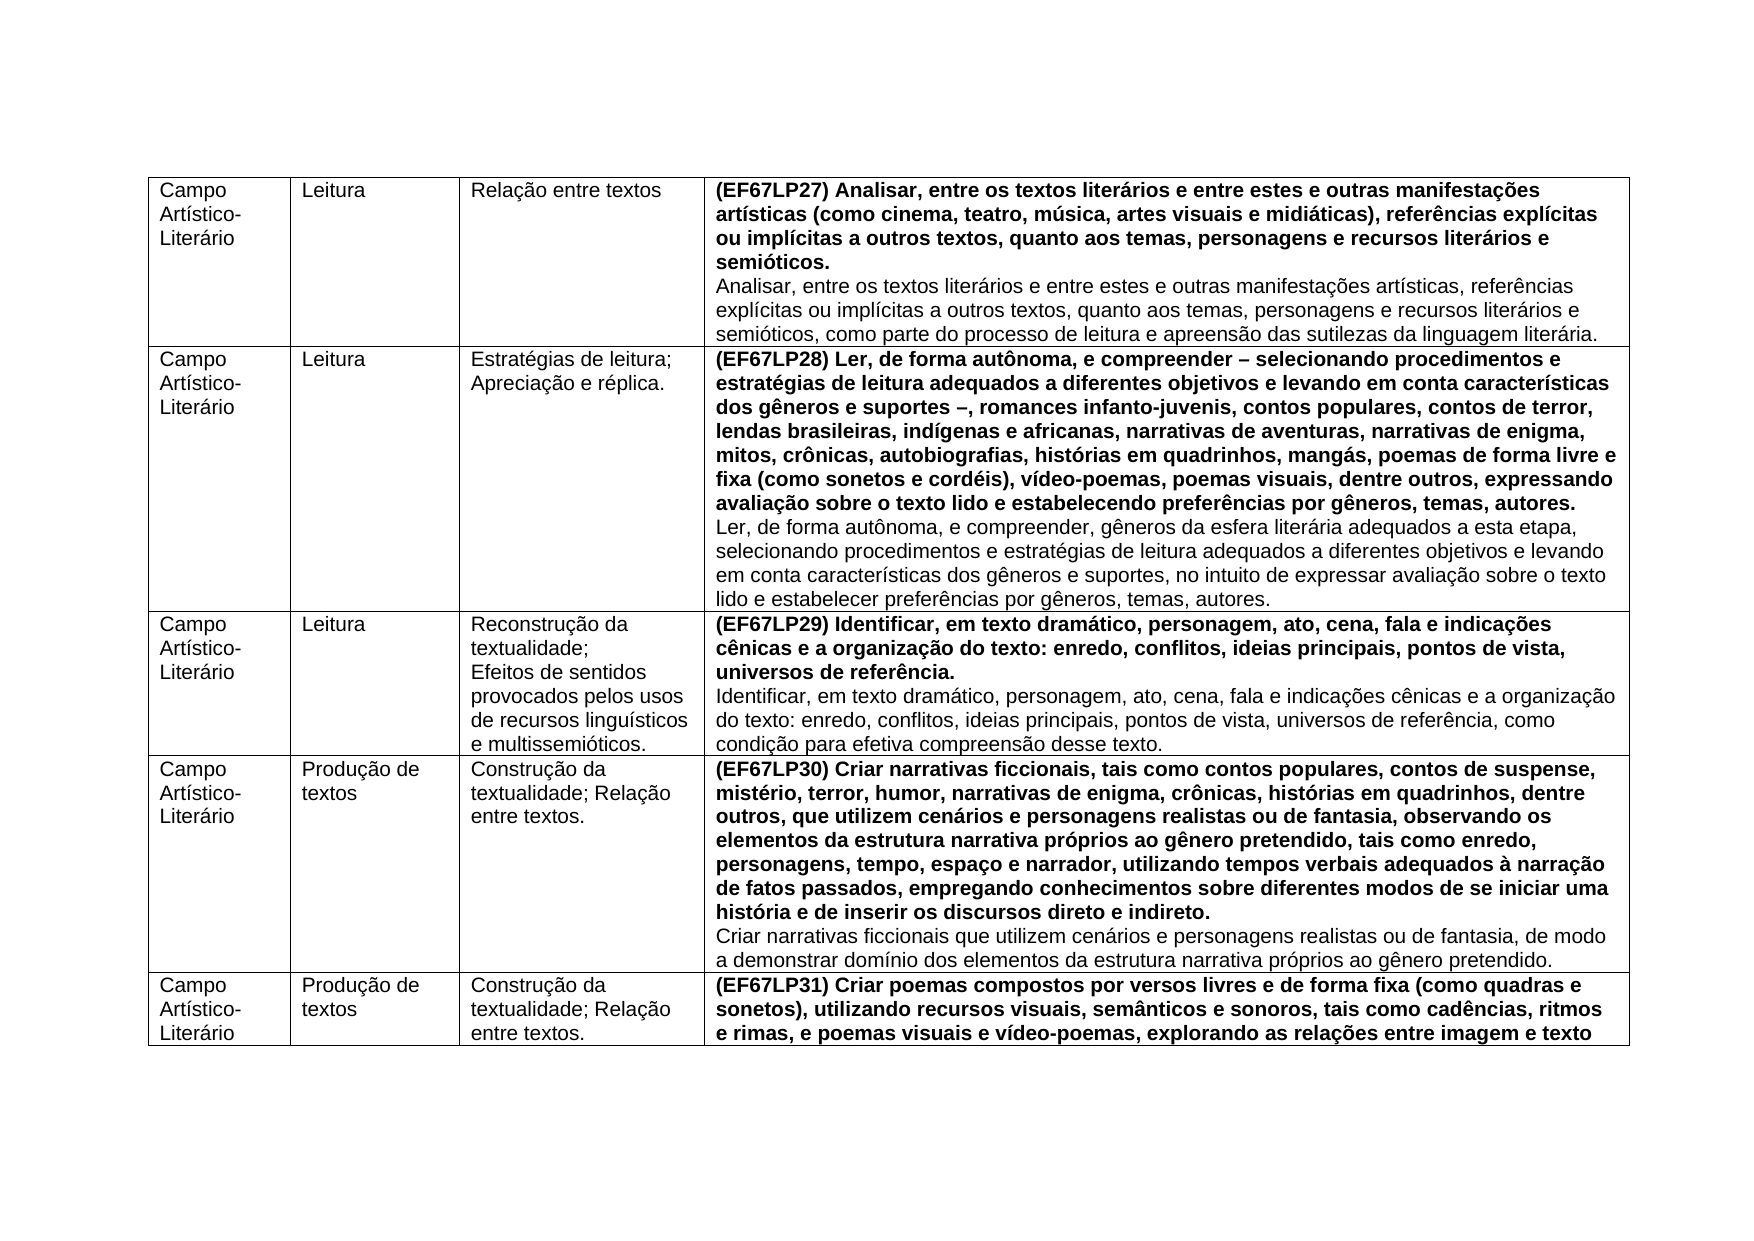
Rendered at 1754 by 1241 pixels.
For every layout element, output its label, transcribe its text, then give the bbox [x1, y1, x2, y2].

table_cell Leitura [291, 612, 459, 755]
table_cell Campo Artístico-Literário [149, 756, 290, 972]
table_cell Produção de textos [291, 756, 459, 972]
table_cell Produção de textos [291, 973, 459, 1045]
table_cell Leitura [291, 178, 459, 346]
table_cell Campo Artístico-Literário [149, 612, 290, 755]
table_cell Campo Artístico-Literário [149, 178, 290, 346]
table_cell Construção da textualidade; Relação entre textos. [460, 756, 704, 972]
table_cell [149, 973, 290, 1045]
table_cell (EF67LP28) Ler, de forma autônoma, e compreender – selecionando procedimentos e estratégias de leitura adequados a diferentes objetivos e levando em conta características dos gêneros e suportes –, romances infanto-juvenis, contos populares, contos de terror, lendas brasileiras, indígenas e africanas, narrativas de aventuras, narrativas de enigma, mitos, crônicas, autobiografias, histórias em quadrinhos, mangás, poemas de forma livre e fixa (como sonetos e cordéis), vídeo-poemas, poemas visuais, dentre outros, expressando avaliação sobre o texto lido e estabelecendo preferências por gêneros, temas, autores. Ler, de forma autônoma, e compreender, gêneros da esfera literária adequados a esta etapa, selecionando procedimentos e estratégias de leitura adequados a diferentes objetivos e levando em conta características dos gêneros e suportes, no intuito de expressar avaliação sobre o texto lido e estabelecer preferências por gêneros, temas, autores. [705, 347, 1629, 611]
table_cell (EF67LP27) Analisar, entre os textos literários e entre estes e outras manifestações artísticas (como cinema, teatro, música, artes visuais e midiáticas), referências explícitas ou implícitas a outros textos, quanto aos temas, personagens e recursos literários e semióticos. Analisar, entre os textos literários e entre estes e outras manifestações artísticas, referências explícitas ou implícitas a outros textos, quanto aos temas, personagens e recursos literários e semióticos, como parte do processo de leitura e apreensão das sutilezas da linguagem literária. [705, 178, 1629, 346]
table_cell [460, 973, 704, 1045]
table_cell (EF67LP29) Identificar, em texto dramático, personagem, ato, cena, fala e indicações cênicas e a organização do texto: enredo, conflitos, ideias principais, pontos de vista, universos de referência. Identificar, em texto dramático, personagem, ato, cena, fala e indicações cênicas e a organização do texto: enredo, conflitos, ideias principais, pontos de vista, universos de referência, como condição para efetiva compreensão desse texto. [705, 612, 1629, 755]
table_cell Relação entre textos [460, 178, 704, 346]
table_cell Reconstrução da textualidade; Efeitos de sentidos provocados pelos usos de recursos linguísticos e multissemióticos. [460, 612, 704, 755]
table_cell Estratégias de leitura; Apreciação e réplica. [460, 347, 704, 611]
table_cell Campo Artístico-Literário [149, 347, 290, 611]
table_cell Leitura [291, 347, 459, 611]
table_cell (EF67LP30) Criar narrativas ficcionais, tais como contos populares, contos de suspense, mistério, terror, humor, narrativas de enigma, crônicas, histórias em quadrinhos, dentre outros, que utilizem cenários e personagens realistas ou de fantasia, observando os elementos da estrutura narrativa próprios ao gênero pretendido, tais como enredo, personagens, tempo, espaço e narrador, utilizando tempos verbais adequados à narração de fatos passados, empregando conhecimentos sobre diferentes modos de se iniciar uma história e de inserir os discursos direto e indireto. Criar narrativas ficcionais que utilizem cenários e personagens realistas ou de fantasia, de modo a demonstrar domínio dos elementos da estrutura narrativa próprios ao gênero pretendido. [705, 756, 1629, 972]
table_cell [705, 973, 1629, 1045]
